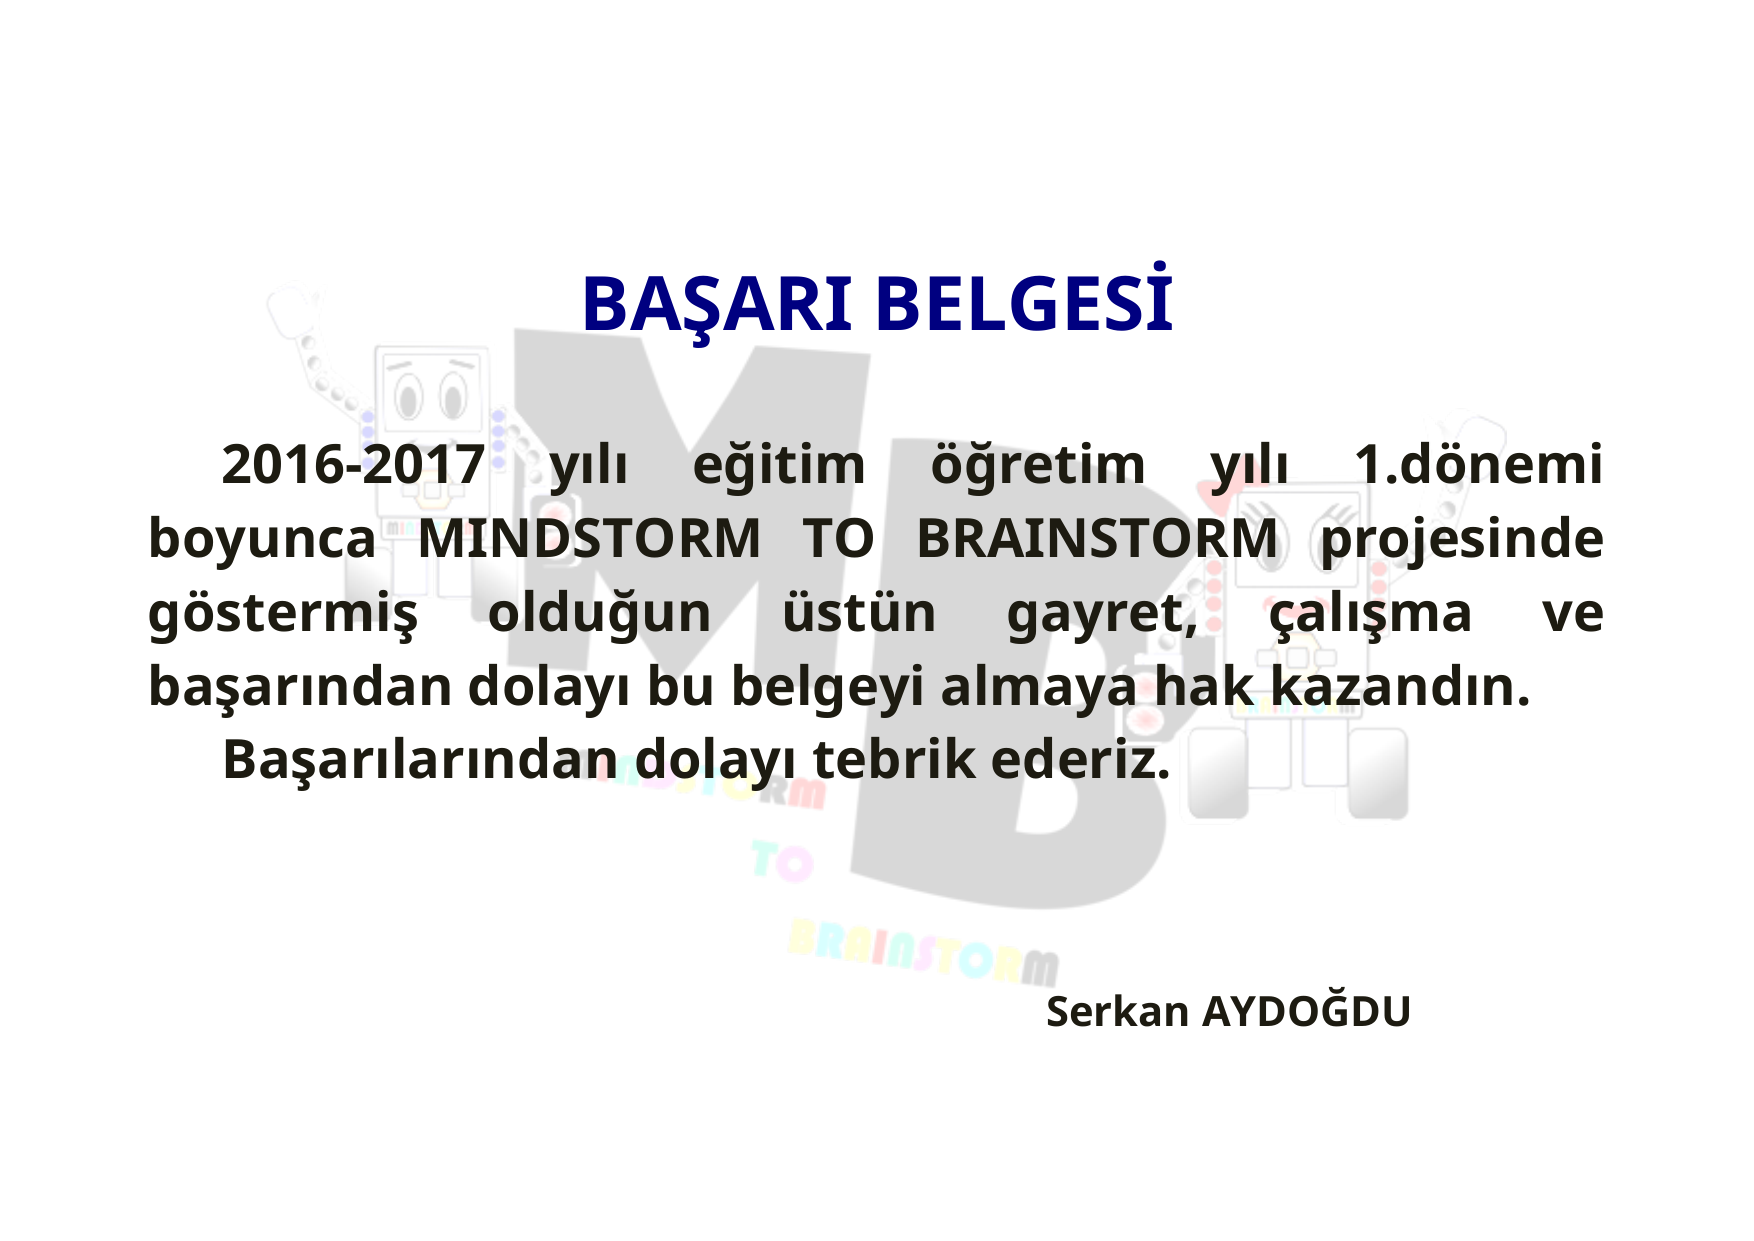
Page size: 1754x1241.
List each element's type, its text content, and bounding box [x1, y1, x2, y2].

text Serkan AYDOĞDU [221, 981, 1606, 1038]
text BAŞARI BELGESİ [148, 250, 1606, 352]
text Başarılarından dolayı tebrik ederiz. [148, 721, 1606, 794]
text 2016-2017 yılı eğitim öğretim yılı 1.dönemi boyunca MINDSTORM TO BRAINSTORM projesinde göstermiş olduğun üstün gayret, çalışma ve başarından dolayı bu belgeyi almaya hak kazandın. [148, 426, 1606, 721]
